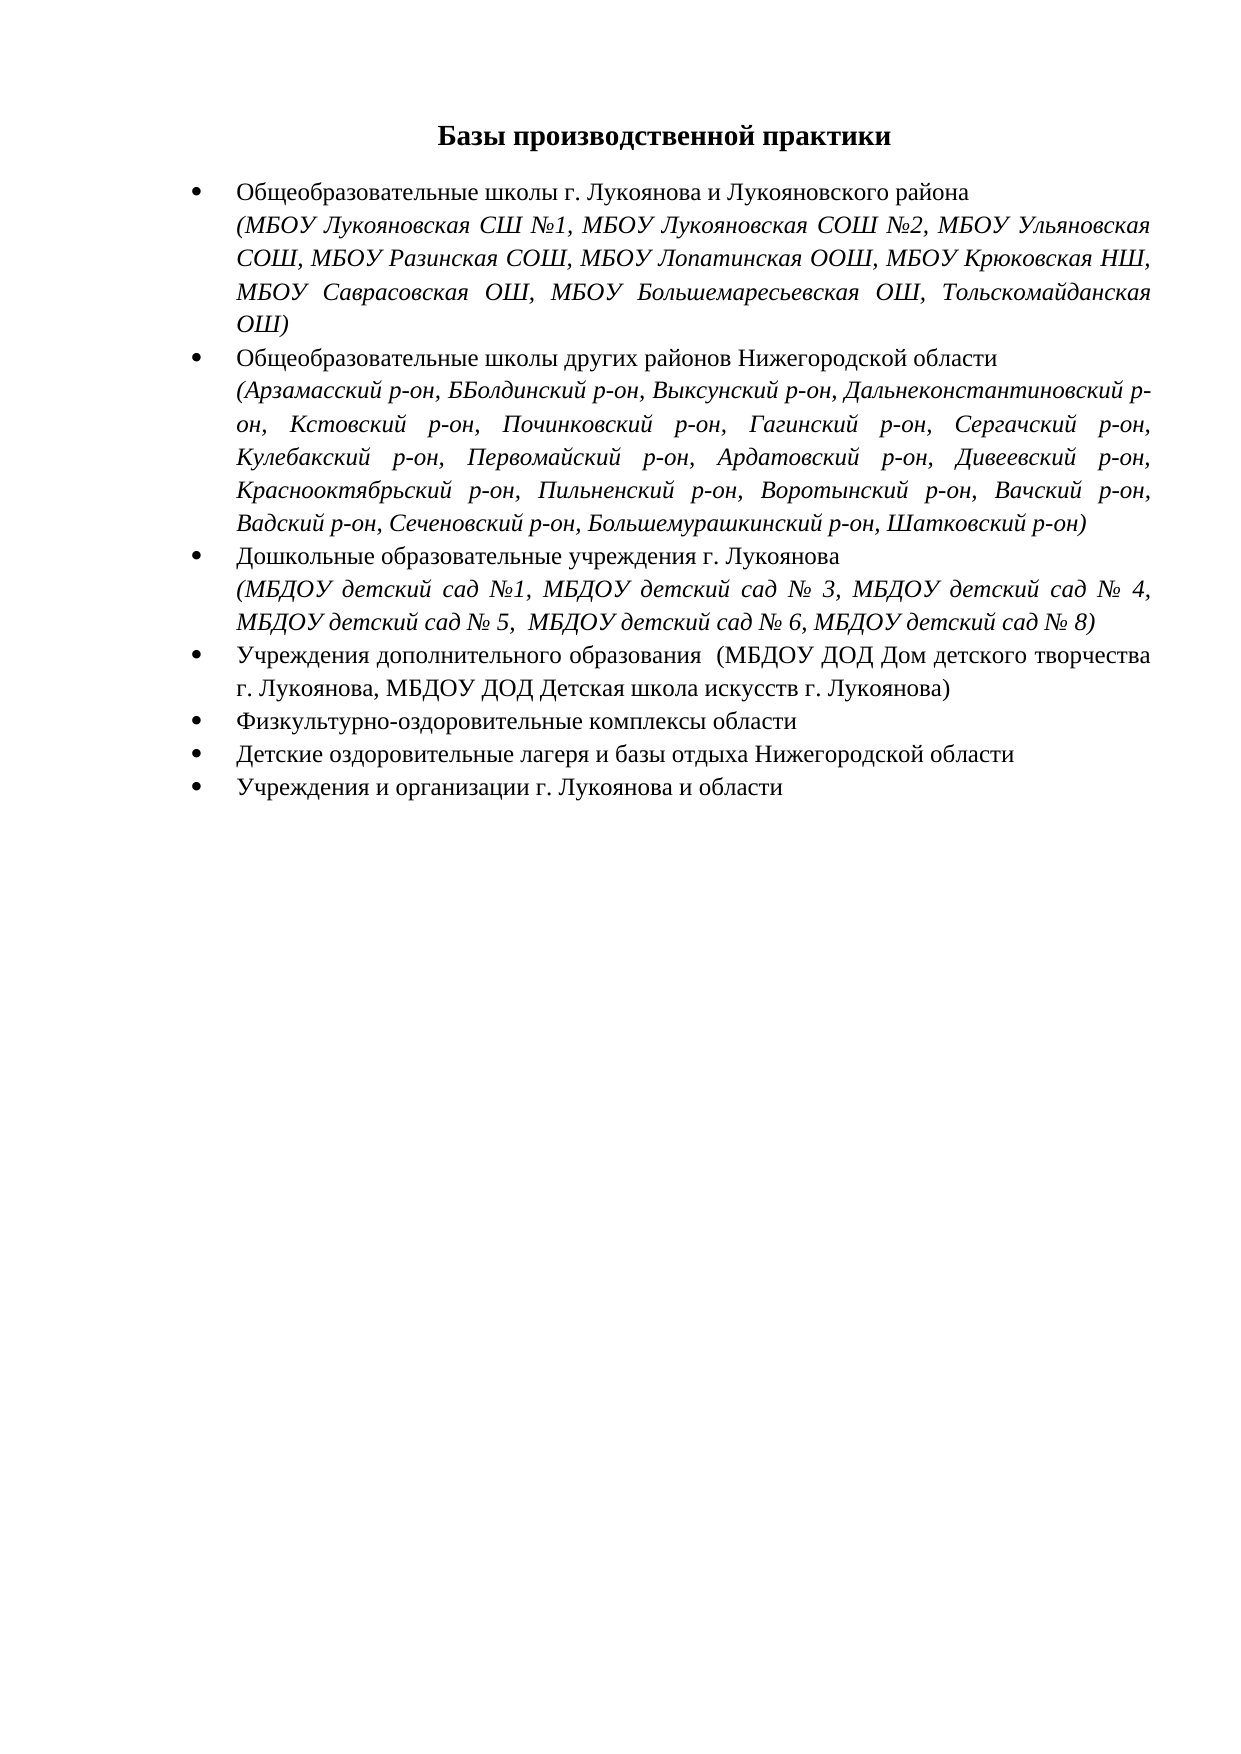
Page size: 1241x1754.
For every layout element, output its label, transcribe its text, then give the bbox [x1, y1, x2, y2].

list Учреждения дополнительного образования (МБДОУ ДОД Дом детского творчества г. Лукоянова, МБДОУ ДОД Детская школа искусств г. Лукоянова) [192, 640, 1152, 702]
list (МБДОУ детский сад №1, МБДОУ детский сад № 3, МБДОУ детский сад № 4, МБДОУ детский сад № 5, МБДОУ детский сад № 6, МБДОУ детский сад № 8) [236, 574, 1152, 636]
list Дошкольные образовательные учреждения г. Лукоянова [192, 541, 1152, 569]
text Базы производственной практики [177, 118, 1152, 152]
list Физкультурно-оздоровительные комплексы области [192, 706, 1152, 734]
list (МБОУ Лукояновская СШ №1, МБОУ Лукояновская СОШ №2, МБОУ Ульяновская СОШ, МБОУ Разинская СОШ, МБОУ Лопатинская ООШ, МБОУ Крюковская НШ, МБОУ Саврасовская ОШ, МБОУ Большемаресьевская ОШ, Тольскомайданская ОШ) [236, 211, 1152, 338]
list (Арзамасский р-он, ББолдинский р-он, Выксунский р-он, Дальнеконстантиновский р-он, Кстовский р-он, Починковский р-он, Гагинский р-он, Сергачский р-он, Кулебакский р-он, Первомайский р-он, Ардатовский р-он, Дивеевский р-он, Краснооктябрьский р-он, Пильненский р-он, Воротынский р-он, Вачский р-он, Вадский р-он, Сеченовский р-он, Большемурашкинский р-он, Шатковский р-он) [236, 376, 1152, 536]
list Учреждения и организации г. Лукоянова и области [192, 772, 1152, 801]
list Детские оздоровительные лагеря и базы отдыха Нижегородской области [192, 739, 1152, 768]
list Общеобразовательные школы г. Лукоянова и Лукояновского района [192, 177, 1152, 206]
list Общеобразовательные школы других районов Нижегородской области [192, 343, 1152, 371]
